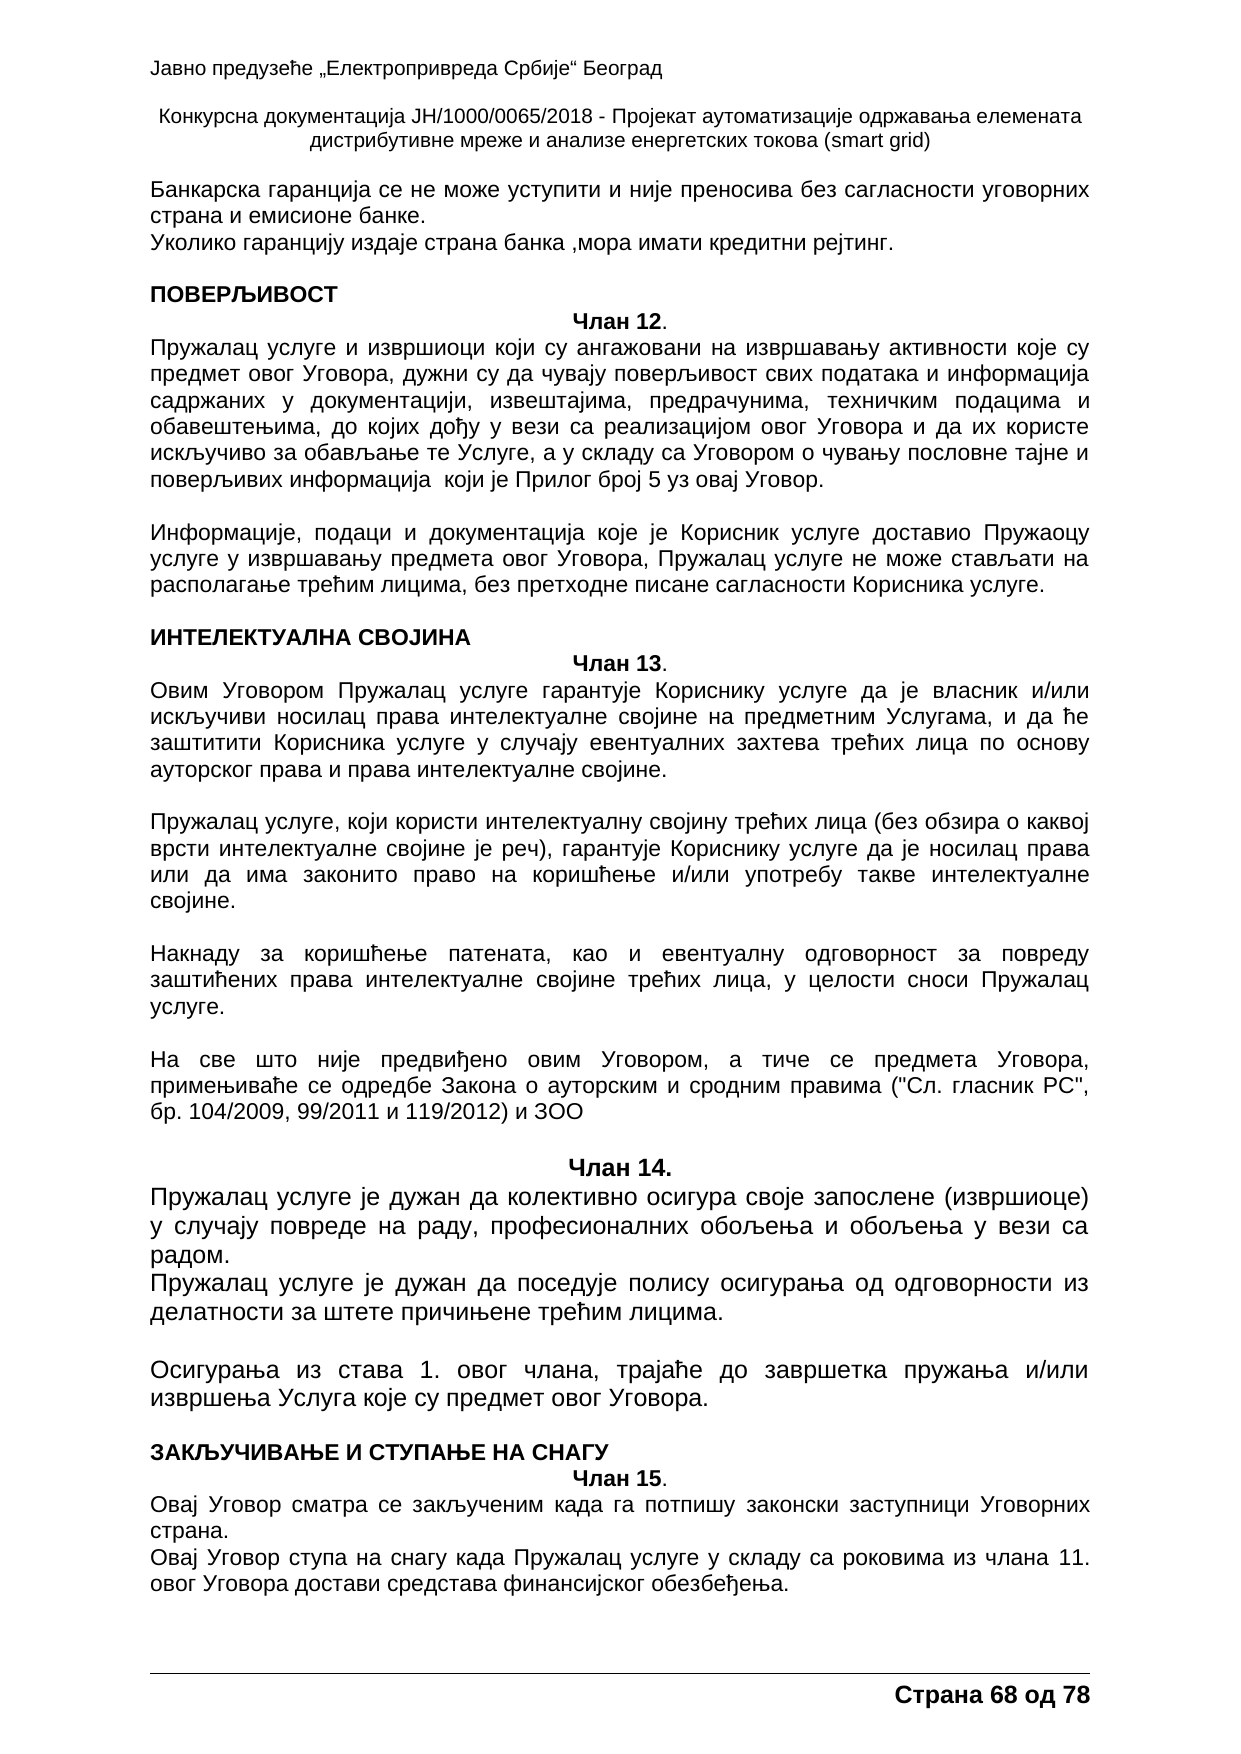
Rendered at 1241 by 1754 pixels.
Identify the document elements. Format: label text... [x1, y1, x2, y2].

text ПОВЕРЉИВОСТ [150, 281, 1090, 308]
text Овај Уговор ступа на снагу када Пружалац услуге у складу са роковима из члана 11. овог Уговора достави средстава финансијског обезбеђења. [150, 1544, 1090, 1597]
text На све што није предвиђено овим Уговором, а тиче се предмета Уговора, примењиваће се одредбе Закона о ауторским и сродним правима ("Сл. гласник РС", бр. 104/2009, 99/2011 и 119/2012) и ЗОО [150, 1046, 1090, 1124]
text Накнаду за коришћење патената, као и евентуалну одговорност за повреду заштићених права интелектуалне својине трећих лица, у целости сноси Пружалац услуге. [150, 940, 1090, 1019]
text Пружалац услуге и извршиоци који су ангажовани на извршавању активности које су предмет овог Уговора, дужни су да чувају поверљивост свих података и информација садржаних у документацији, извештајима, предрачунима, техничким подацима и обавештењима, до којих дођу у вези са реализацијом овог Уговора и да их користе искључиво за обављање те Услугe, а у складу са Уговором о чувању пословне тајне и поверљивих информација који је Прилог број 5 уз овај Уговор. [150, 334, 1090, 492]
text Члан 15. [150, 1465, 1090, 1491]
text Члан 13. [150, 650, 1090, 677]
text Уколико гаранцију издаје страна банка ,мора имати кредитни рејтинг. [150, 228, 1090, 255]
text Информације, подаци и документација које је Корисник услуге доставио Пружаоцу услуге у извршавању предмета овог Уговора, Пружалац услуге не може стављати на располагање трећим лицима, без претходне писане сагласности Корисника услуге. [150, 518, 1090, 597]
text Овим Уговором Пружалац услуге гарантује Кориснику услуге да је власник и/или искључиви носилац права интелектуалне својине на предметним Услугама, и да ће заштитити Корисника услуге у случају евентуалних захтева трећих лица по основу ауторског права и права интелектуалне својине. [150, 677, 1090, 782]
text Пружалац услуге је дужан да поседује полису осигурања од одговорности из делатности за штете причињене трећим лицима. [150, 1268, 1090, 1326]
text Пружалац услуге је дужан да колективно осигура своје запослене (извршиоце) у случају повреде на раду, професионалних обољења и обољења у вези са радом. [150, 1182, 1090, 1268]
text ИНТЕЛЕКТУАЛНА СВОЈИНА [150, 624, 1090, 650]
text ЗАКЉУЧИВАЊЕ И СТУПАЊЕ НА СНАГУ [150, 1438, 1090, 1465]
text Осигурања из става 1. овог члана, трајаће до завршетка пружања и/или извршења Услуга које су предмет овог Уговора. [150, 1354, 1090, 1412]
text Члан 14. [150, 1153, 1090, 1182]
text Банкарска гаранција се не може уступити и није преносива без сагласности уговорних страна и емисионе банке. [150, 176, 1090, 228]
text Пружалац услуге, који користи интелектуалну својину трећих лица (без обзира о каквој врсти интелектуалне својине је реч), гарантује Кориснику услуге да је носилац права или да има законито право на коришћење и/или употребу такве интелектуалне својине. [150, 808, 1090, 914]
text Овај Уговор сматра се закљученим када га потпишу законски заступници Уговорних страна. [150, 1491, 1090, 1544]
text Члан 12. [150, 308, 1090, 334]
